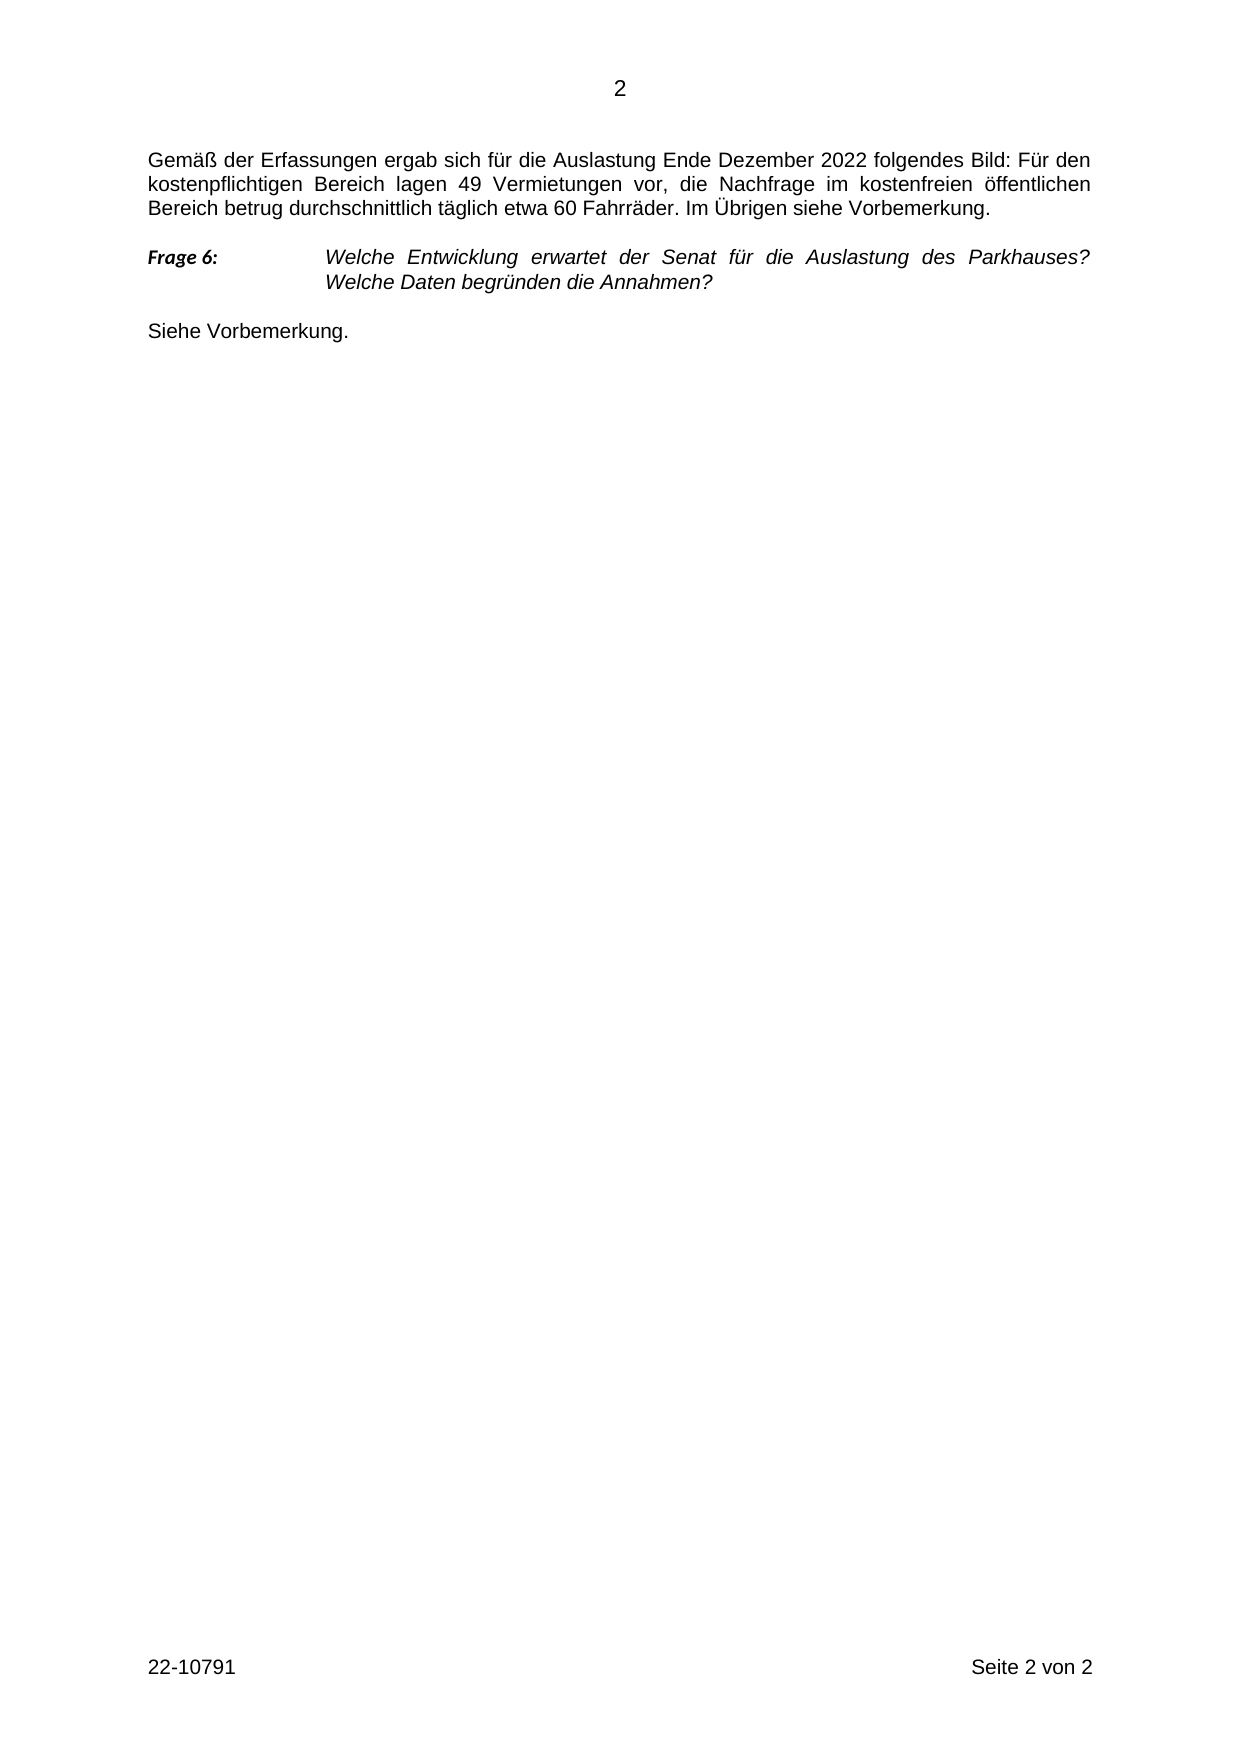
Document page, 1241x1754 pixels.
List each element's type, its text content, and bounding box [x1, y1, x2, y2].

list Gemäß der Erfassungen ergab sich für die Auslastung Ende Dezember 2022 folgendes Bild: Für den kostenpflichtigen Bereich lagen 49 Vermietungen vor, die Nachfrage im kostenfreien öffentlichen Bereich betrug durchschnittlich täglich etwa 60 Fahrräder. Im Übrigen siehe Vorbemerkung. [148, 148, 1092, 219]
list Siehe Vorbemerkung. [148, 319, 1092, 343]
list Welche Entwicklung erwartet der Senat für die Auslastung des Parkhauses? Welche Daten begründen die Annahmen? [148, 244, 1092, 294]
